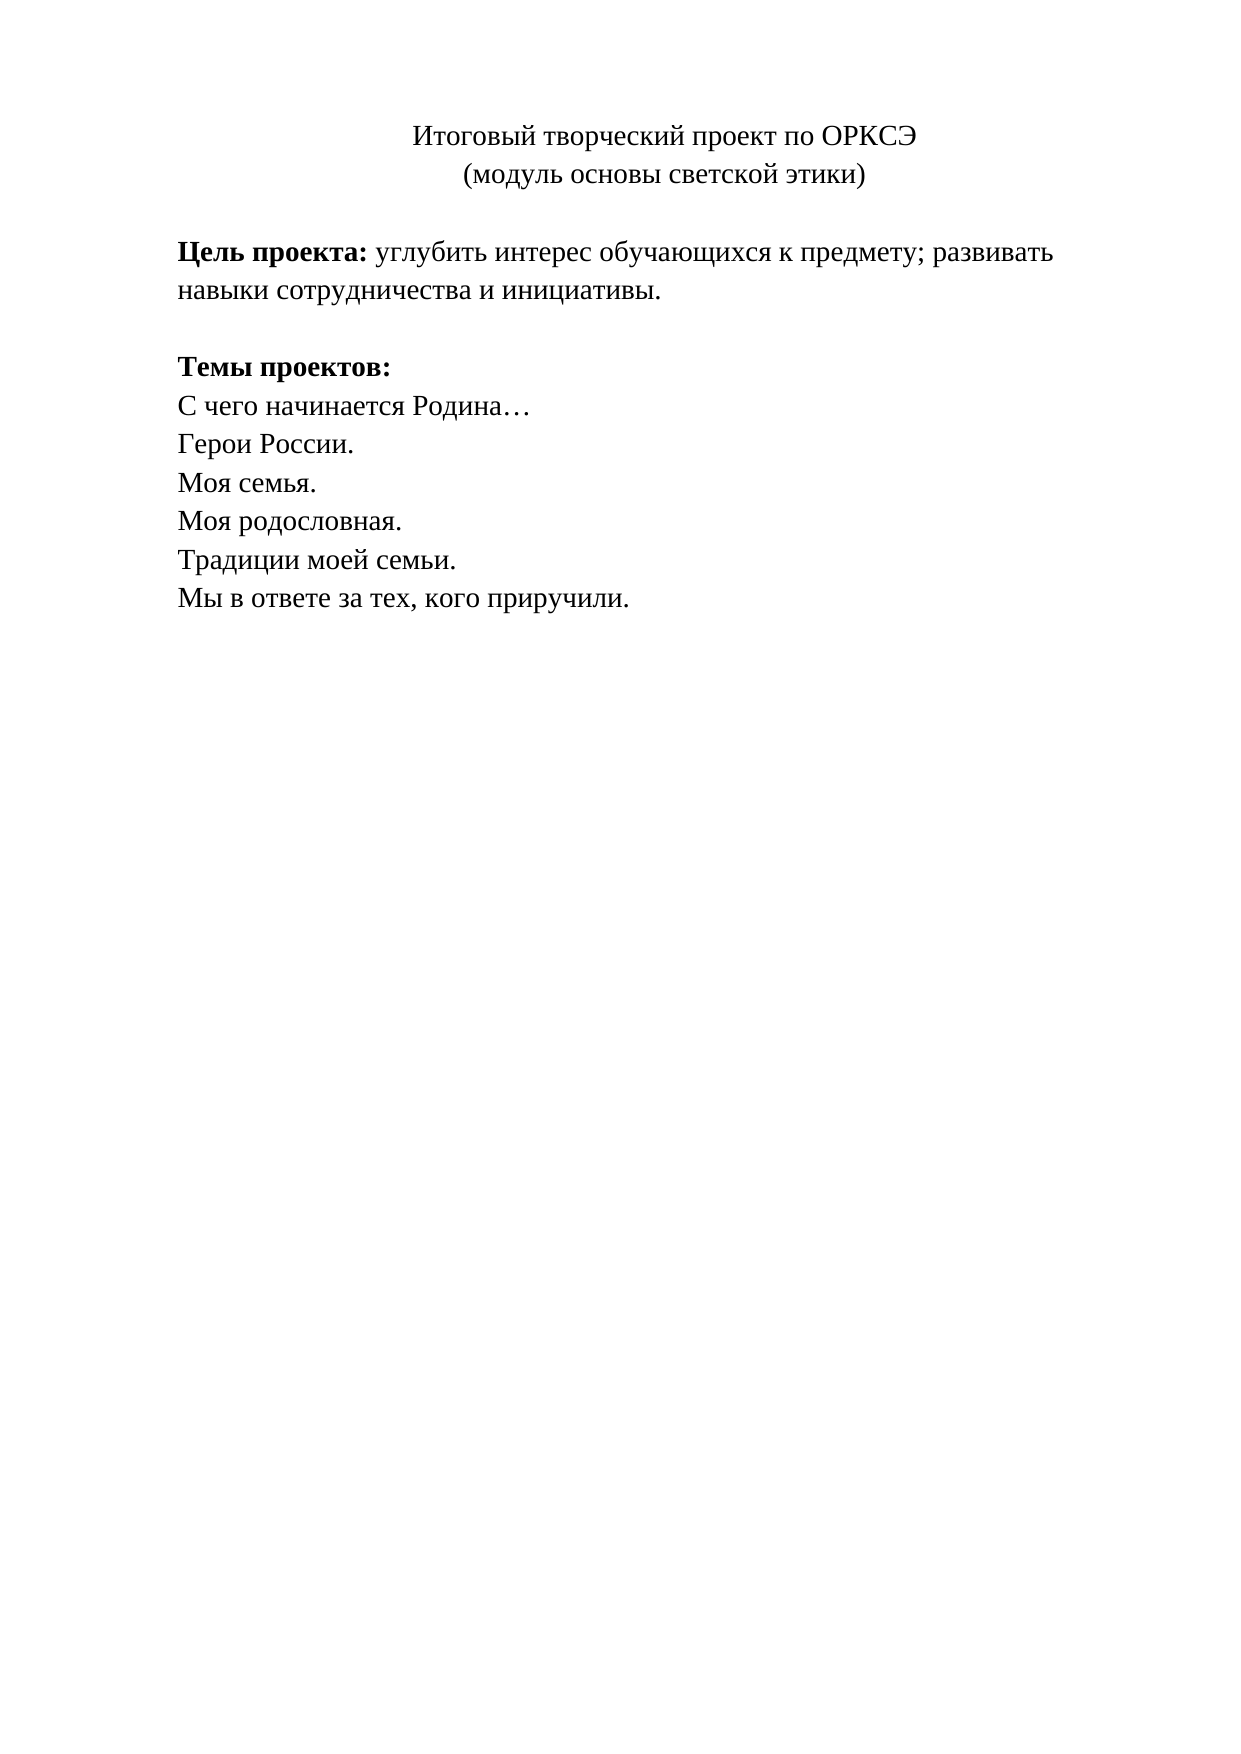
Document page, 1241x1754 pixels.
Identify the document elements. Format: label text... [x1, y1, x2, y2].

text Итоговый творческий проект по ОРКСЭ [177, 118, 1152, 152]
text Герои России. [177, 426, 1152, 460]
text Мы в ответе за тех, кого приручили. [177, 581, 1152, 614]
text Моя семья. [177, 465, 1152, 498]
text Моя родословная. [177, 503, 1152, 537]
text С чего начинается Родина… [177, 388, 1152, 421]
text Традиции моей семьи. [177, 542, 1152, 576]
text Темы проектов: [177, 349, 1152, 383]
text (модуль основы светской этики) [177, 157, 1152, 190]
text Цель проекта: углубить интерес обучающихся к предмету; развивать навыки сотрудничества и инициативы. [177, 234, 1152, 306]
